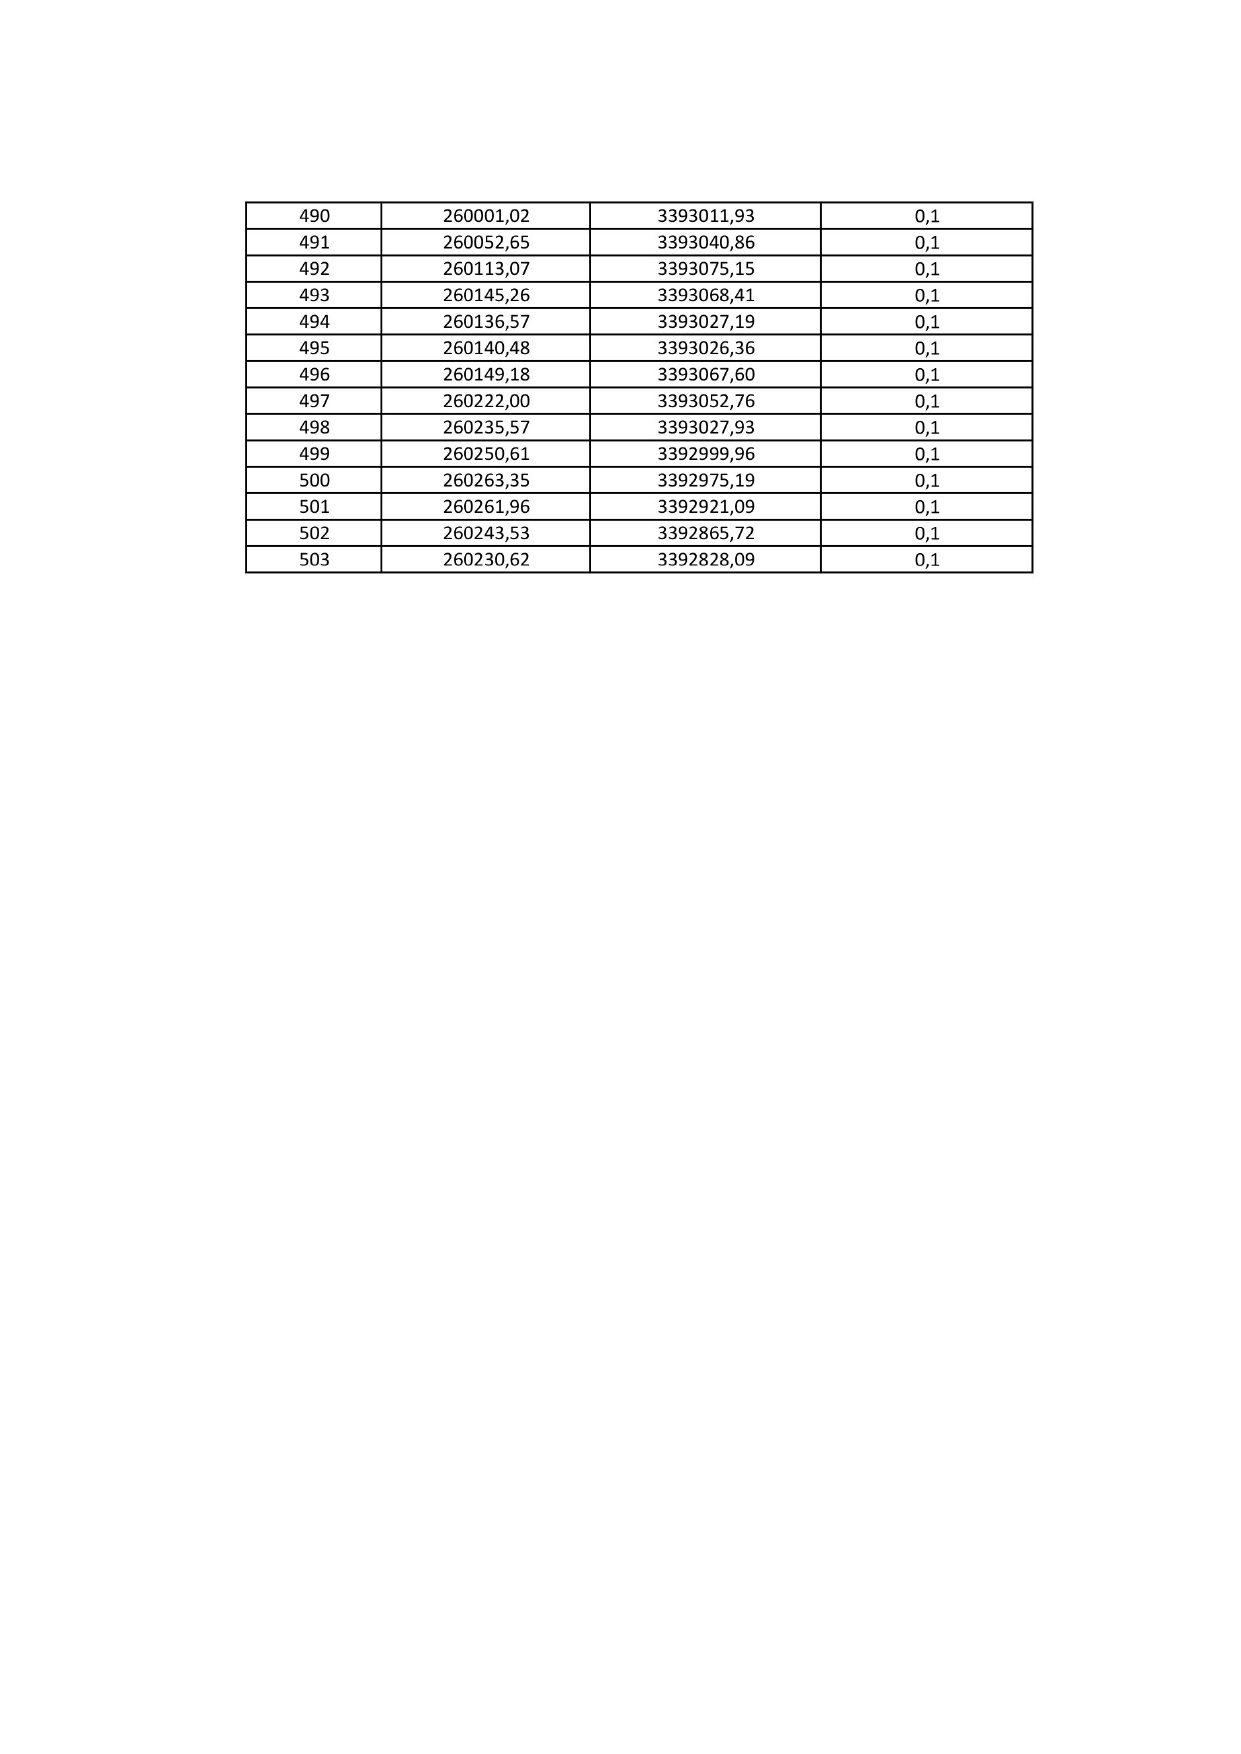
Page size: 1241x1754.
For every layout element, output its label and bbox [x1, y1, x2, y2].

picture [88, 102, 1182, 1648]
